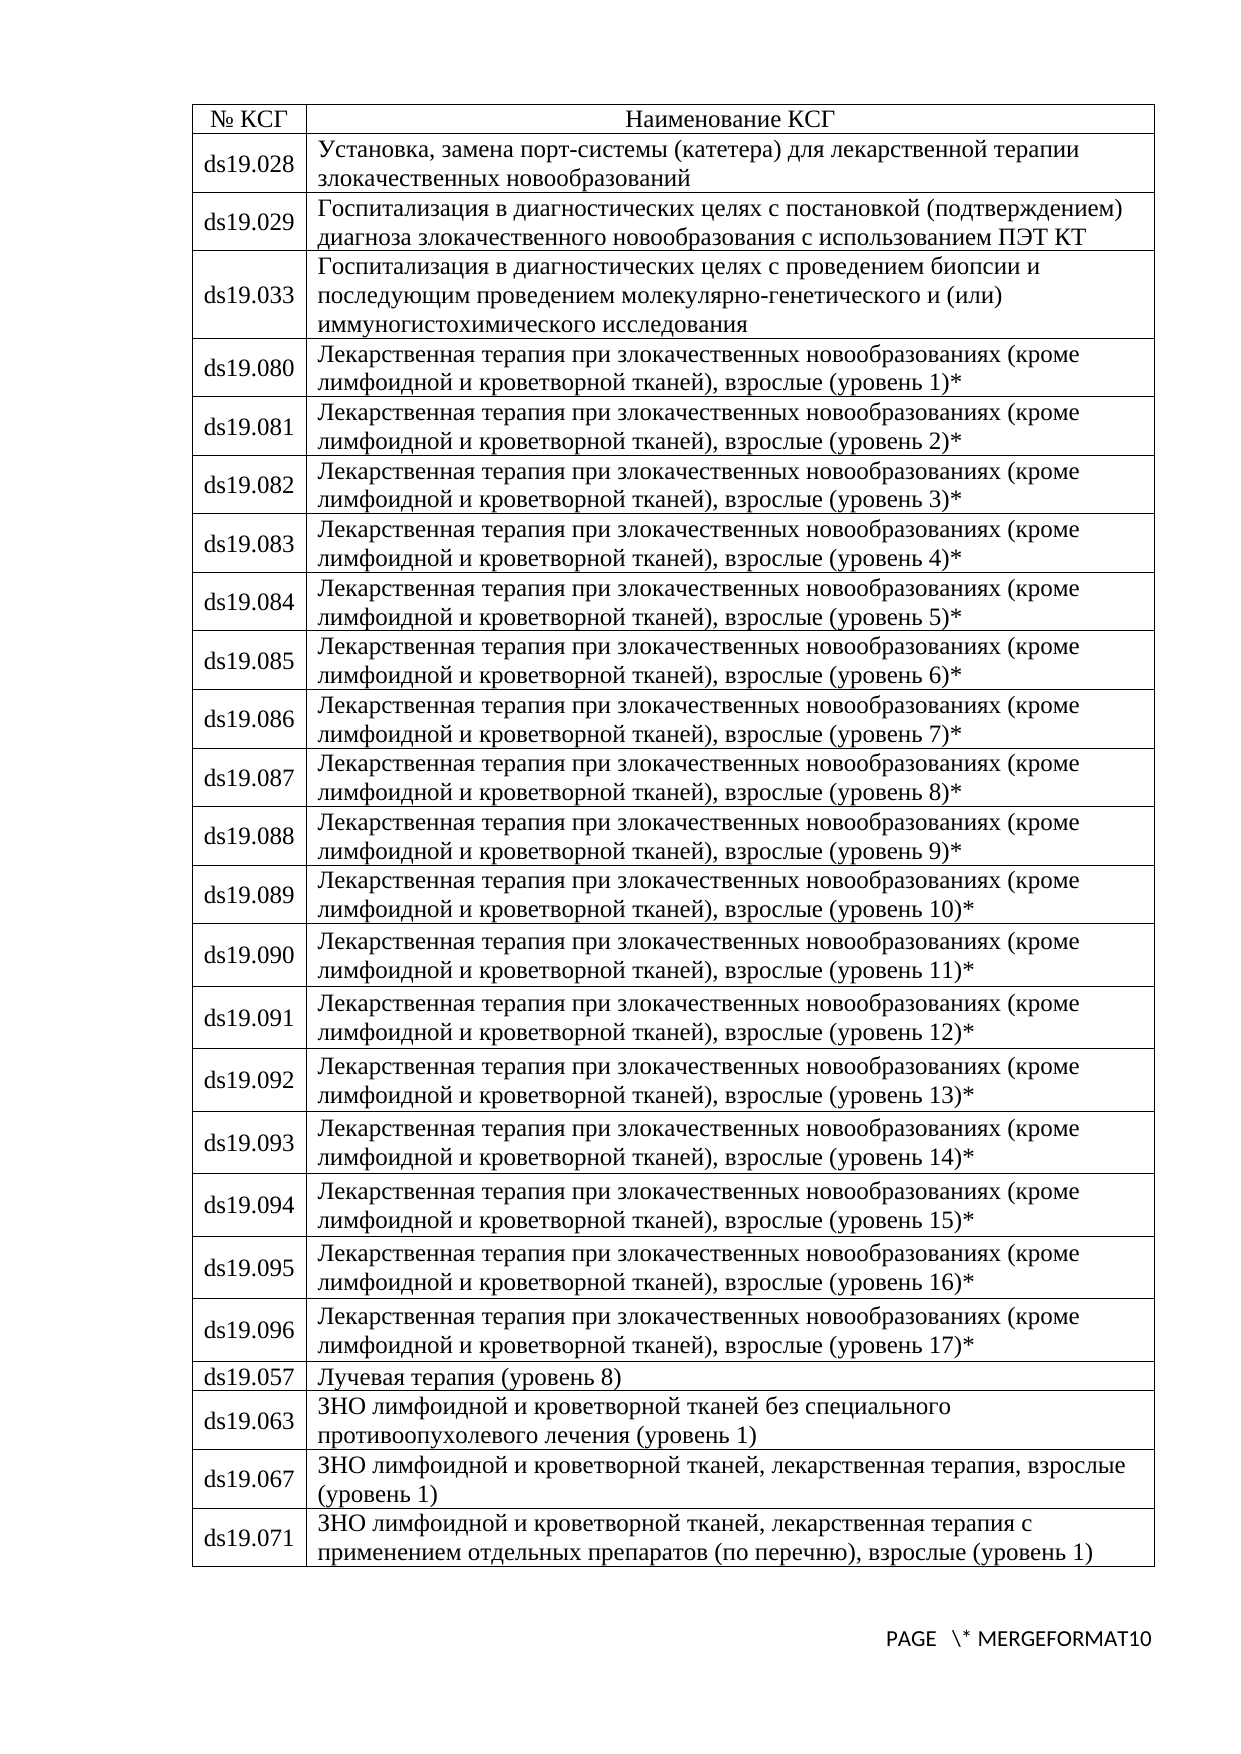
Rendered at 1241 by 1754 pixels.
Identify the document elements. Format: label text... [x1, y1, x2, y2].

table_cell Лекарственная терапия при злокачественных новообразованиях (кроме лимфоидной и кроветворной тканей), взрослые (уровень 7)* [307, 690, 1154, 747]
table_cell Лекарственная терапия при злокачественных новообразованиях (кроме лимфоидной и кроветворной тканей), взрослые (уровень 16)* [307, 1237, 1154, 1298]
table_cell ds19.089 [193, 866, 306, 923]
table_cell ds19.067 [193, 1450, 306, 1507]
table_cell ds19.086 [193, 690, 306, 747]
table_cell ds19.071 [193, 1509, 306, 1566]
table_cell ds19.029 [193, 193, 306, 250]
table_cell ds19.094 [193, 1174, 306, 1236]
table_cell ds19.093 [193, 1112, 306, 1173]
table_cell ds19.028 [193, 134, 306, 192]
table_cell Лекарственная терапия при злокачественных новообразованиях (кроме лимфоидной и кроветворной тканей), взрослые (уровень 17)* [307, 1299, 1154, 1361]
table_cell Лекарственная терапия при злокачественных новообразованиях (кроме лимфоидной и кроветворной тканей), взрослые (уровень 14)* [307, 1112, 1154, 1173]
table_cell ds19.096 [193, 1299, 306, 1361]
table_cell Лекарственная терапия при злокачественных новообразованиях (кроме лимфоидной и кроветворной тканей), взрослые (уровень 2)* [307, 397, 1154, 455]
table_cell ds19.082 [193, 456, 306, 513]
table_cell ds19.087 [193, 749, 306, 806]
table_cell ds19.091 [193, 987, 306, 1048]
table_cell Лекарственная терапия при злокачественных новообразованиях (кроме лимфоидной и кроветворной тканей), взрослые (уровень 1)* [307, 339, 1154, 396]
table_cell Лекарственная терапия при злокачественных новообразованиях (кроме лимфоидной и кроветворной тканей), взрослые (уровень 10)* [307, 866, 1154, 923]
table_cell ds19.092 [193, 1049, 306, 1111]
table_cell ds19.095 [193, 1237, 306, 1298]
table_cell Лекарственная терапия при злокачественных новообразованиях (кроме лимфоидной и кроветворной тканей), взрослые (уровень 3)* [307, 456, 1154, 513]
table_cell ds19.033 [193, 251, 306, 338]
table_cell Лекарственная терапия при злокачественных новообразованиях (кроме лимфоидной и кроветворной тканей), взрослые (уровень 15)* [307, 1174, 1154, 1236]
table_cell ds19.085 [193, 631, 306, 689]
table_cell Лекарственная терапия при злокачественных новообразованиях (кроме лимфоидной и кроветворной тканей), взрослые (уровень 13)* [307, 1049, 1154, 1111]
table_cell ЗНО лимфоидной и кроветворной тканей без специального противоопухолевого лечения (уровень 1) [307, 1391, 1154, 1449]
table_cell ds19.088 [193, 807, 306, 864]
table_cell Лекарственная терапия при злокачественных новообразованиях (кроме лимфоидной и кроветворной тканей), взрослые (уровень 9)* [307, 807, 1154, 864]
table_cell Лекарственная терапия при злокачественных новообразованиях (кроме лимфоидной и кроветворной тканей), взрослые (уровень 5)* [307, 573, 1154, 630]
table_cell ds19.063 [193, 1391, 306, 1449]
table_cell ЗНО лимфоидной и кроветворной тканей, лекарственная терапия, взрослые (уровень 1) [307, 1450, 1154, 1507]
table_cell Лекарственная терапия при злокачественных новообразованиях (кроме лимфоидной и кроветворной тканей), взрослые (уровень 8)* [307, 749, 1154, 806]
table_cell ds19.090 [193, 924, 306, 986]
table_cell Госпитализация в диагностических целях с постановкой (подтверждением) диагноза злокачественного новообразования с использованием ПЭТ КТ [307, 193, 1154, 250]
table_cell Лекарственная терапия при злокачественных новообразованиях (кроме лимфоидной и кроветворной тканей), взрослые (уровень 12)* [307, 987, 1154, 1048]
table_cell ds19.080 [193, 339, 306, 396]
table_cell Лекарственная терапия при злокачественных новообразованиях (кроме лимфоидной и кроветворной тканей), взрослые (уровень 6)* [307, 631, 1154, 689]
table_cell ds19.084 [193, 573, 306, 630]
table_cell ds19.083 [193, 514, 306, 572]
table_cell Лучевая терапия (уровень 8) [307, 1362, 1154, 1390]
table_cell Установка, замена порт-системы (катетера) для лекарственной терапии злокачественных новообразований [307, 134, 1154, 192]
table_cell Госпитализация в диагностических целях с проведением биопсии и последующим проведением молекулярно-генетического и (или) иммуногистохимического исследования [307, 251, 1154, 338]
table_cell ЗНО лимфоидной и кроветворной тканей, лекарственная терапия с применением отдельных препаратов (по перечню), взрослые (уровень 1) [307, 1509, 1154, 1566]
table_cell ds19.057 [193, 1362, 306, 1390]
table_header № КСГ [193, 105, 306, 133]
table_header Наименование КСГ [307, 105, 1154, 133]
table_cell Лекарственная терапия при злокачественных новообразованиях (кроме лимфоидной и кроветворной тканей), взрослые (уровень 11)* [307, 924, 1154, 986]
table_cell Лекарственная терапия при злокачественных новообразованиях (кроме лимфоидной и кроветворной тканей), взрослые (уровень 4)* [307, 514, 1154, 572]
table_cell ds19.081 [193, 397, 306, 455]
